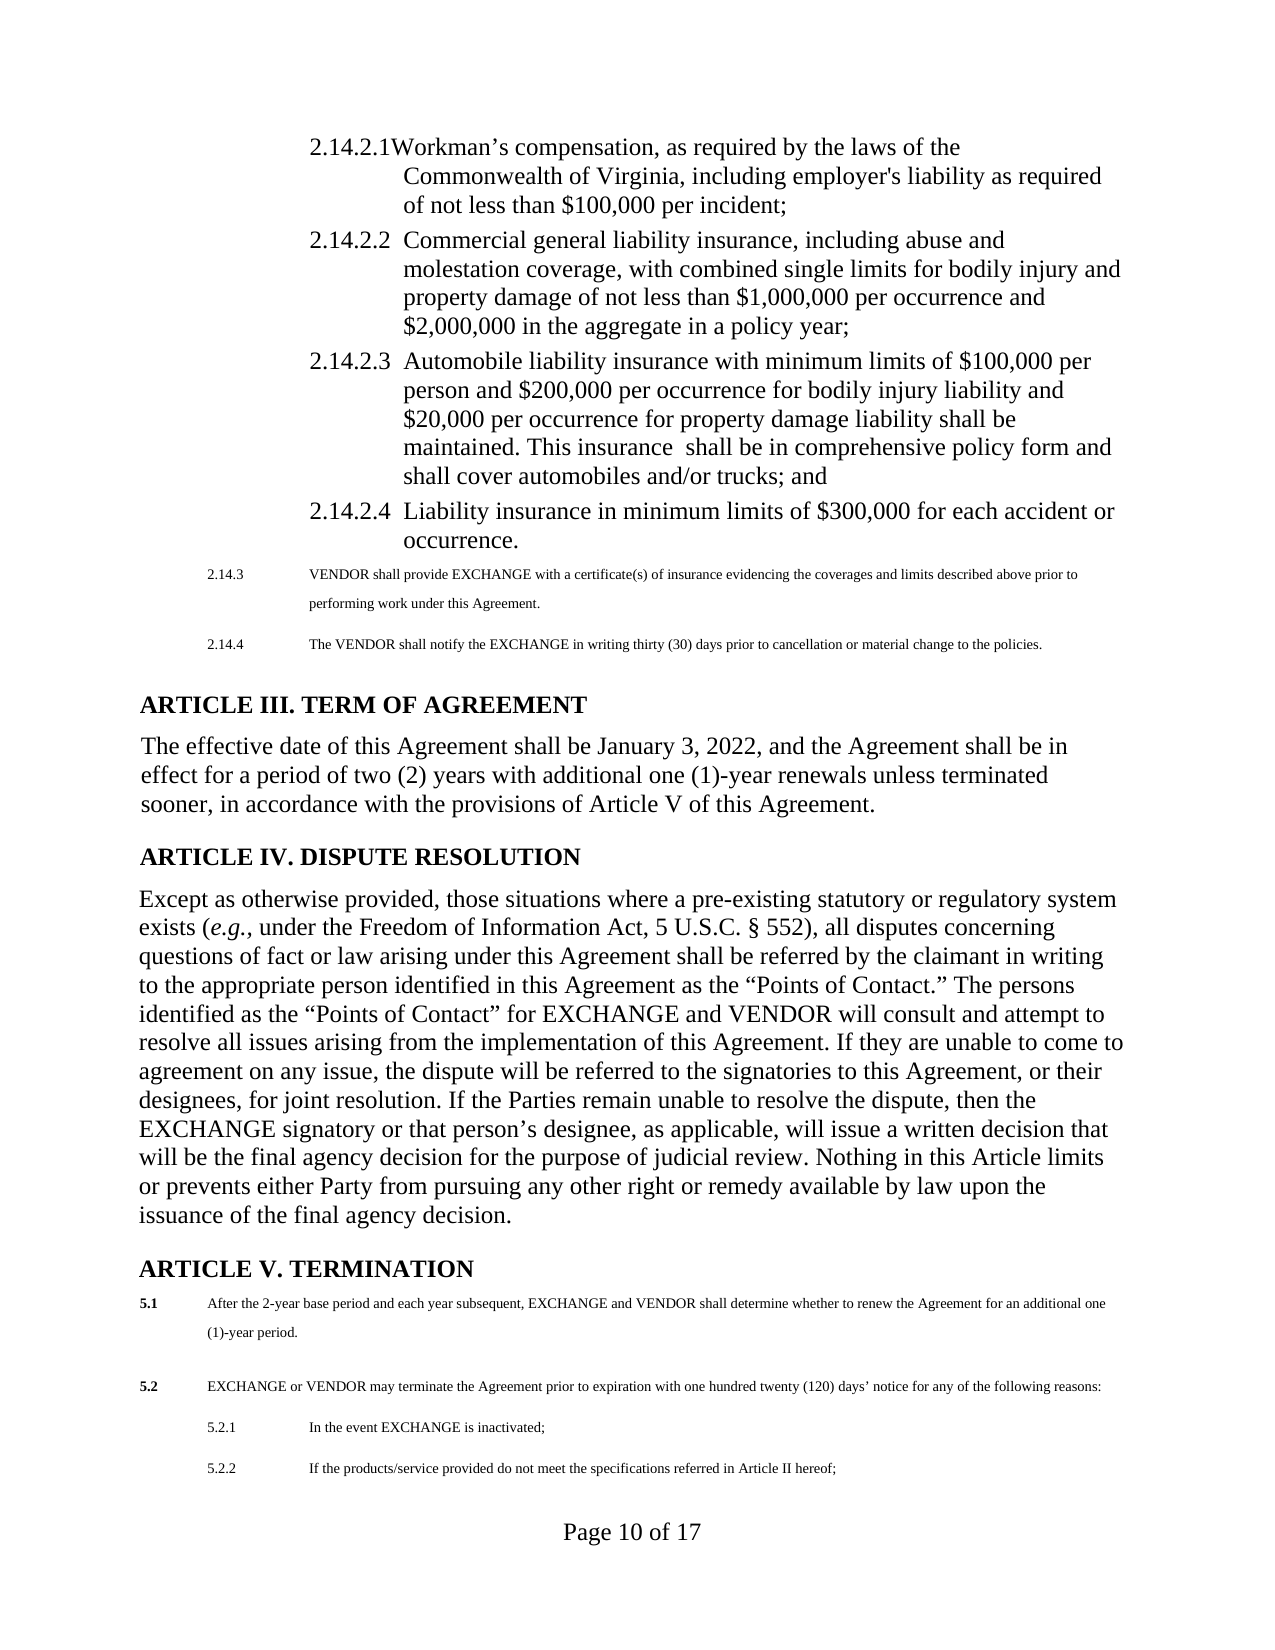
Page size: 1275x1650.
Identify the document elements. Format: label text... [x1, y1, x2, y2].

subtitle ARTICLE V. TERMINATION [139, 1254, 1125, 1282]
subtitle 2.14.3 VENDOR shall provide EXCHANGE with a certificate(s) of insurance evidencing the coverages and limits described above prior to performing work under this Agreement. [207, 566, 1125, 624]
subtitle 5.2 EXCHANGE or VENDOR may terminate the Agreement prior to expiration with one hundred twenty (120) days’ notice for any of the following reasons: [139, 1377, 1125, 1406]
text The effective date of this Agreement shall be January 3, 2022, and the Agreement shall be in effect for a period of two (2) years with additional one (1)-year renewals unless terminated sooner, in accordance with the provisions of Article V of this Agreement. [141, 731, 1125, 817]
text Except as otherwise provided, those situations where a pre-existing statutory or regulatory system exists (e.g., under the Freedom of Information Act, 5 U.S.C. § 552), all disputes concerning questions of fact or law arising under this Agreement shall be referred by the claimant in writing to the appropriate person identified in this Agreement as the “Points of Contact.” The persons identified as the “Points of Contact” for EXCHANGE and VENDOR will consult and attempt to resolve all issues arising from the implementation of this Agreement. If they are unable to come to agreement on any issue, the dispute will be referred to the signatories to this Agreement, or their designees, for joint resolution. If the Parties remain unable to resolve the dispute, then the EXCHANGE signatory or that person’s designee, as applicable, will issue a written decision that will be the final agency decision for the purpose of judicial review. Nothing in this Article limits or prevents either Party from pursuing any other right or remedy available by law upon the issuance of the final agency decision. [139, 884, 1125, 1229]
subtitle 5.1 After the 2-year base period and each year subsequent, EXCHANGE and VENDOR shall determine whether to renew the Agreement for an additional one (1)-year period. [139, 1295, 1125, 1352]
text 2.14.2.1Workman’s compensation, as required by the laws of the Commonwealth of Virginia, including employer's liability as required of not less than $100,000 per incident; [309, 132, 1125, 219]
text 2.14.2.2 Commercial general liability insurance, including abuse and molestation coverage, with combined single limits for bodily injury and property damage of not less than $1,000,000 per occurrence and $2,000,000 in the aggregate in a policy year; [309, 225, 1125, 340]
text 2.14.2.4 Liability insurance in minimum limits of $300,000 for each accident or occurrence. [309, 496, 1125, 554]
subtitle 5.2.1 In the event EXCHANGE is inactivated; [207, 1419, 1125, 1447]
subtitle 5.2.2 If the products/service provided do not meet the specifications referred in Article II hereof; [207, 1460, 1125, 1489]
subtitle 2.14.4 The VENDOR shall notify the EXCHANGE in writing thirty (30) days prior to cancellation or material change to the policies. [207, 636, 1125, 665]
subtitle ARTICLE IV. DISPUTE RESOLUTION [139, 842, 1125, 871]
text 2.14.2.3 Automobile liability insurance with minimum limits of $100,000 per person and $200,000 per occurrence for bodily injury liability and $20,000 per occurrence for property damage liability shall be maintained. This insurance shall be in comprehensive policy form and shall cover automobiles and/or trucks; and [309, 346, 1125, 490]
subtitle ARTICLE III. TERM OF AGREEMENT [139, 690, 1125, 719]
